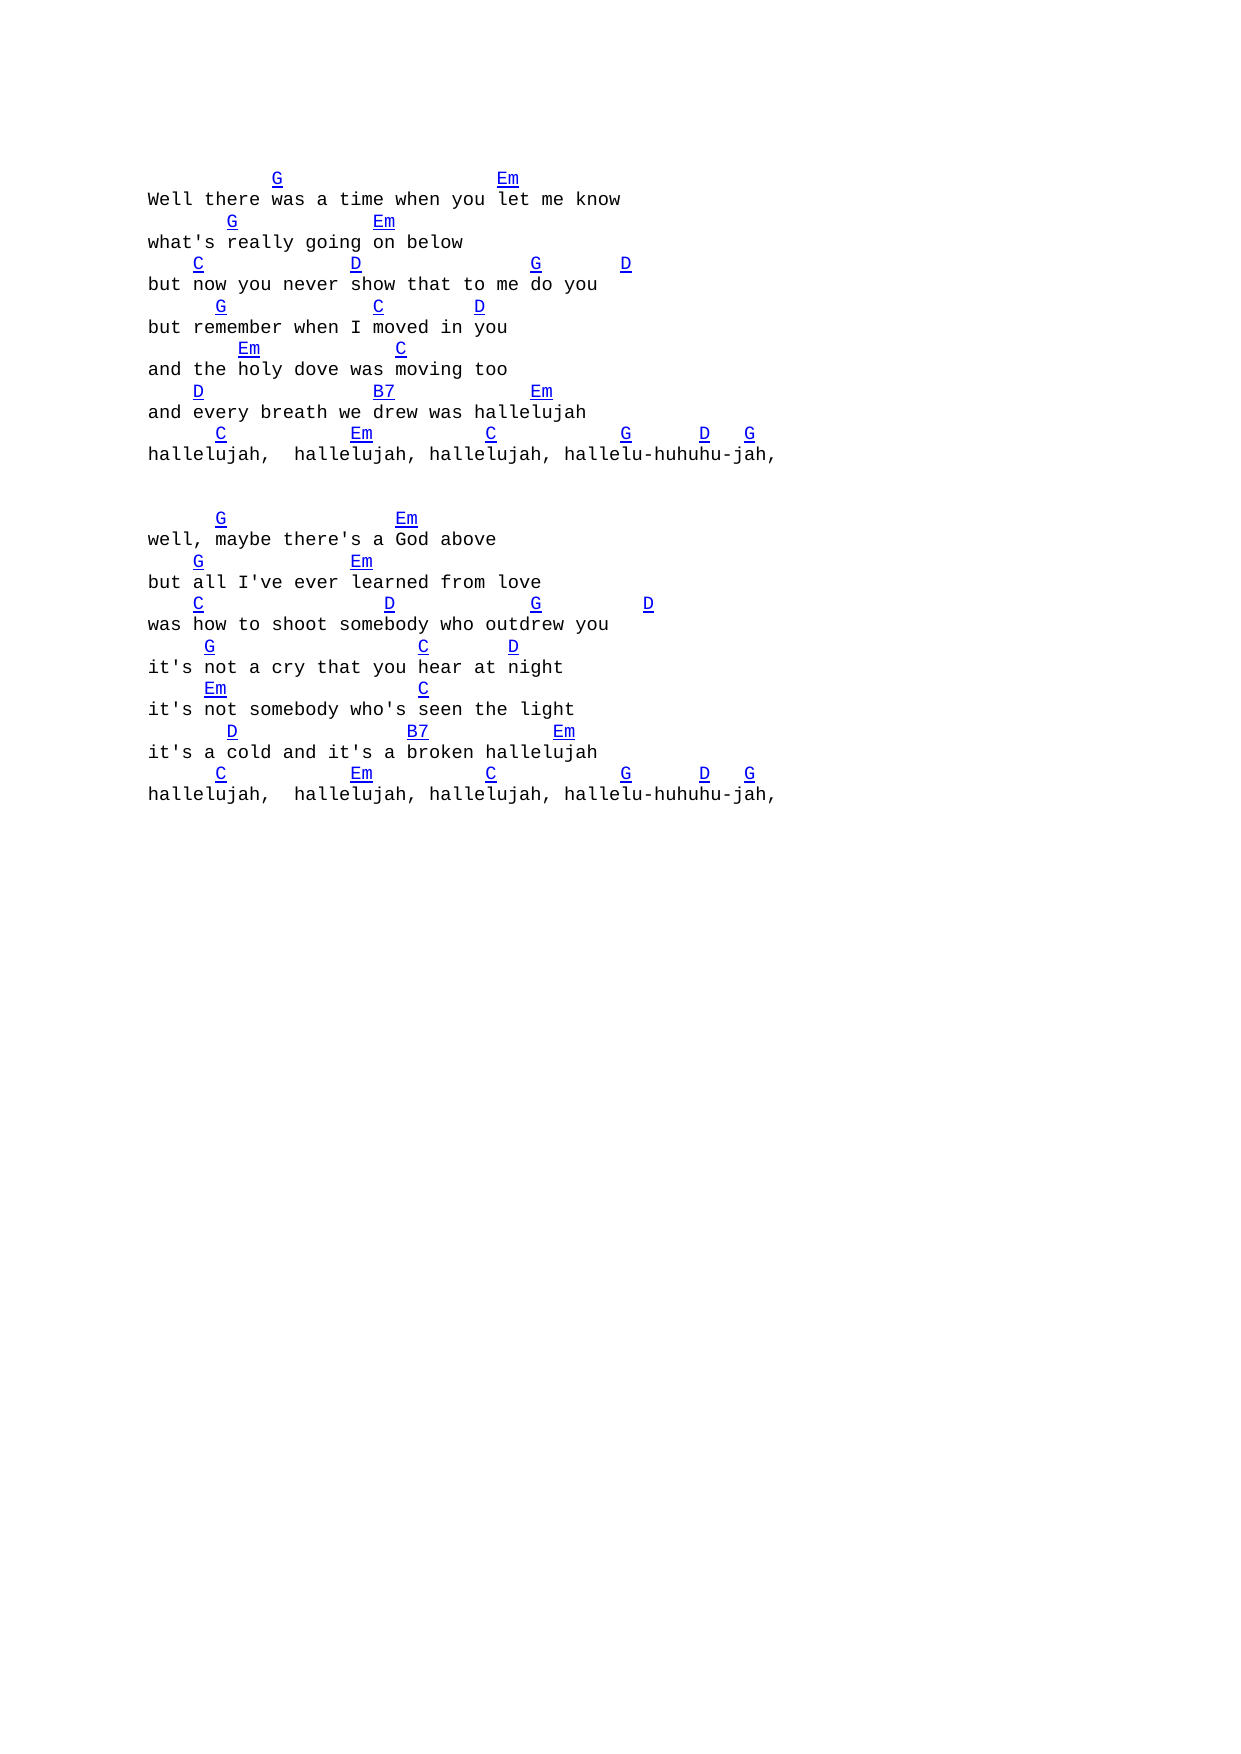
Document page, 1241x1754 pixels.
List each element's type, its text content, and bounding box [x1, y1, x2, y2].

text Well there was a time when you let me know [148, 190, 1093, 211]
text hallelujah, hallelujah, hallelujah, hallelu-huhuhu-jah, [148, 445, 1093, 466]
text G C D [148, 296, 1093, 318]
text G Em [148, 509, 1093, 530]
text C Em C G D G [148, 424, 1093, 445]
text G Em [148, 211, 1093, 233]
text and every breath we drew was hallelujah [148, 403, 1093, 424]
text D B7 Em [148, 381, 1093, 403]
text it's a cold and it's a broken hallelujah [148, 743, 1093, 764]
text C Em C G D G [148, 764, 1093, 785]
text G C D [148, 636, 1093, 658]
text and the holy dove was moving too [148, 360, 1093, 381]
text but all I've ever learned from love [148, 573, 1093, 594]
text Em C [148, 339, 1093, 360]
text G Em [148, 551, 1093, 573]
text C D G D [148, 594, 1093, 615]
text was how to shoot somebody who outdrew you [148, 615, 1093, 636]
text C D G D [148, 254, 1093, 275]
text it's not somebody who's seen the light [148, 700, 1093, 721]
text it's not a cry that you hear at night [148, 658, 1093, 679]
text Em C [148, 679, 1093, 700]
text but now you never show that to me do you [148, 275, 1093, 296]
text well, maybe there's a God above [148, 530, 1093, 551]
text but remember when I moved in you [148, 318, 1093, 339]
text D B7 Em [148, 721, 1093, 743]
text hallelujah, hallelujah, hallelujah, hallelu-huhuhu-jah, [148, 785, 1093, 806]
text G Em [148, 169, 1093, 190]
text what's really going on below [148, 233, 1093, 254]
